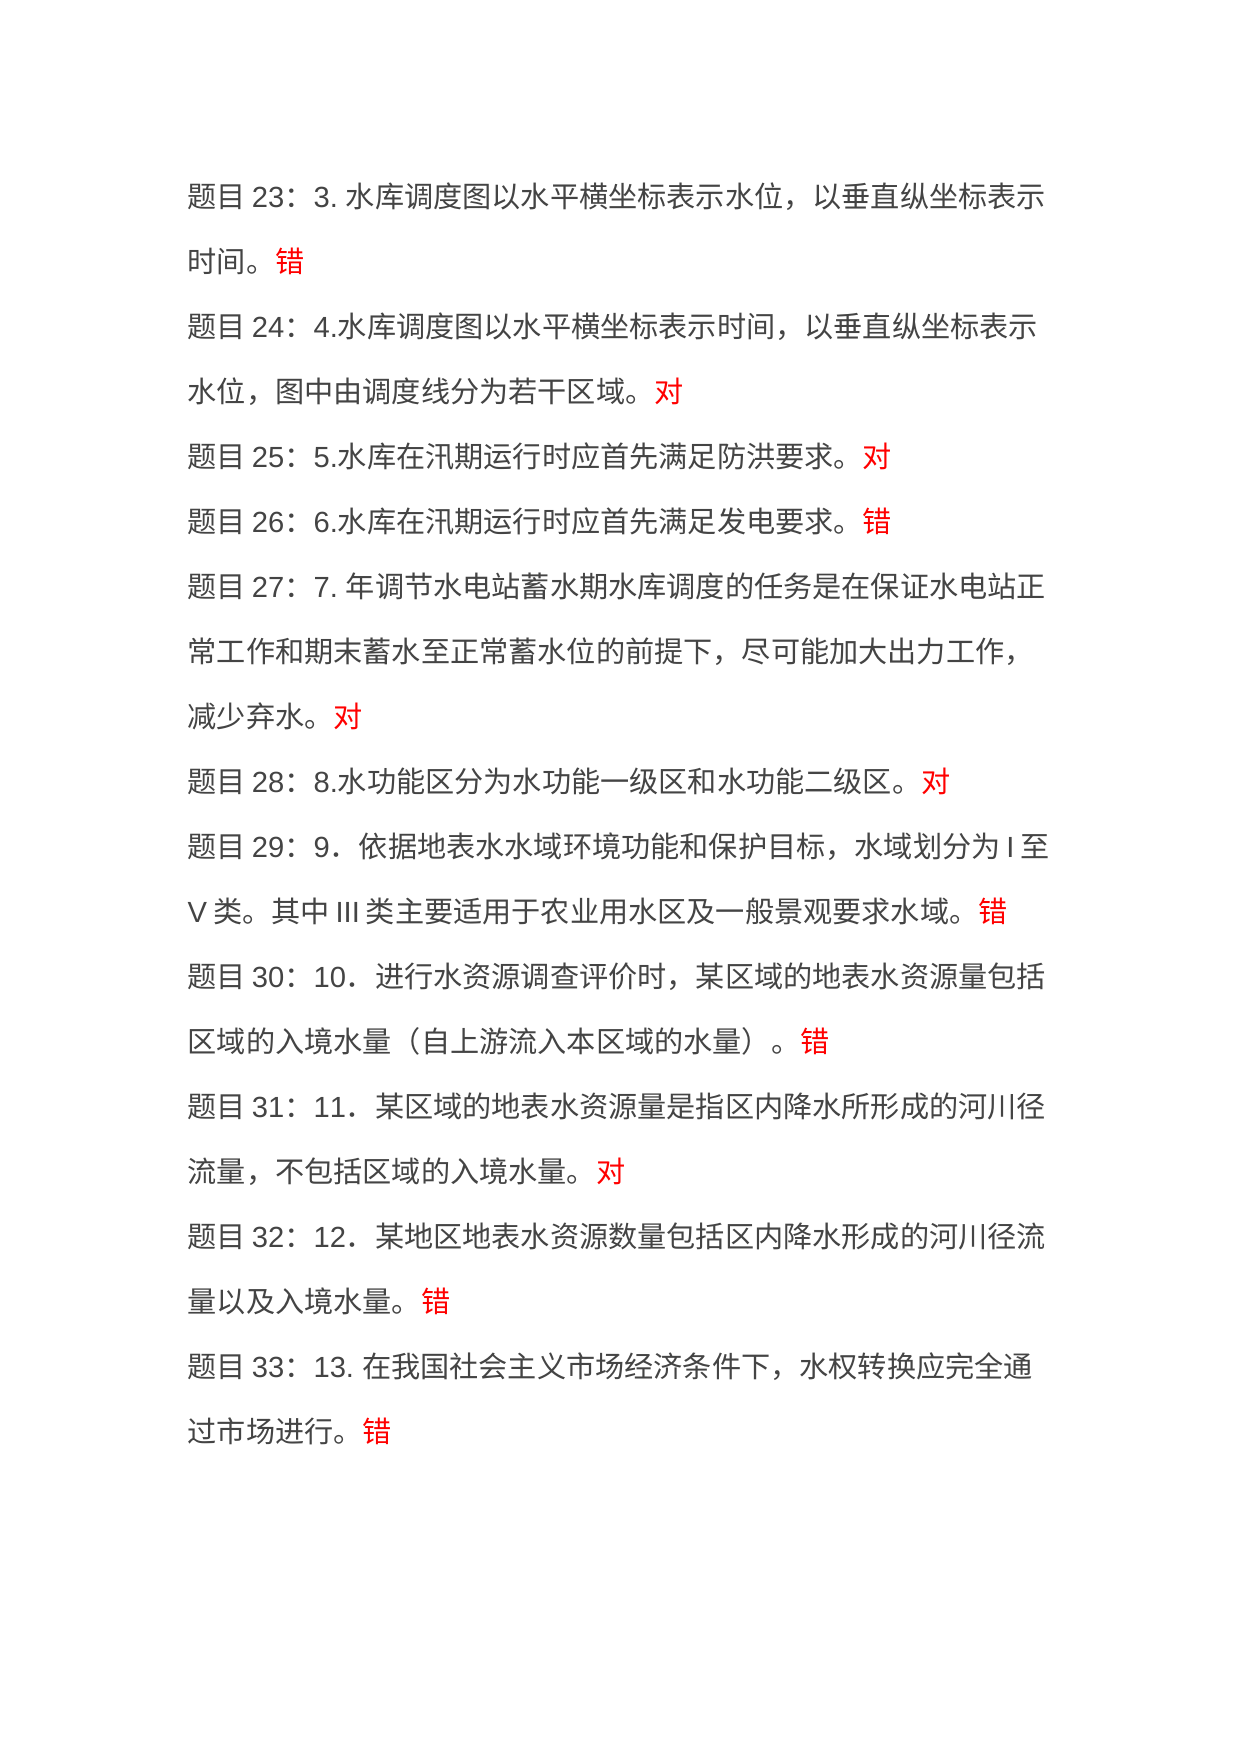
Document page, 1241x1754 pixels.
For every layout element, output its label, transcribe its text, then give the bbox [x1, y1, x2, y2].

text 题目26：6.水库在汛期运行时应首先满足发电要求。错 [187, 487, 1053, 552]
text 题目24：4.水库调度图以水平横坐标表示时间，以垂直纵坐标表示水位，图中由调度线分为若干区域。对 [187, 292, 1053, 422]
text 题目29：9．依据地表水水域环境功能和保护目标，水域划分为I至V类。其中III类主要适用于农业用水区及一般景观要求水域。错 [187, 812, 1053, 942]
text 题目27：7. 年调节水电站蓄水期水库调度的任务是在保证水电站正常工作和期末蓄水至正常蓄水位的前提下，尽可能加大出力工作，减少弃水。对 [187, 552, 1053, 747]
text 题目28：8.水功能区分为水功能一级区和水功能二级区。对 [187, 747, 1053, 812]
text 题目33：13. 在我国社会主义市场经济条件下，水权转换应完全通过市场进行。错 [187, 1332, 1053, 1462]
text 题目30：10．进行水资源调查评价时，某区域的地表水资源量包括区域的入境水量（自上游流入本区域的水量）。错 [187, 942, 1053, 1072]
text 题目32：12．某地区地表水资源数量包括区内降水形成的河川径流量以及入境水量。错 [187, 1202, 1053, 1332]
text 题目23：3. 水库调度图以水平横坐标表示水位，以垂直纵坐标表示时间。错 [187, 162, 1053, 292]
text 题目31：11．某区域的地表水资源量是指区内降水所形成的河川径流量，不包括区域的入境水量。对 [187, 1072, 1053, 1202]
text 题目25：5.水库在汛期运行时应首先满足防洪要求。对 [187, 422, 1053, 487]
